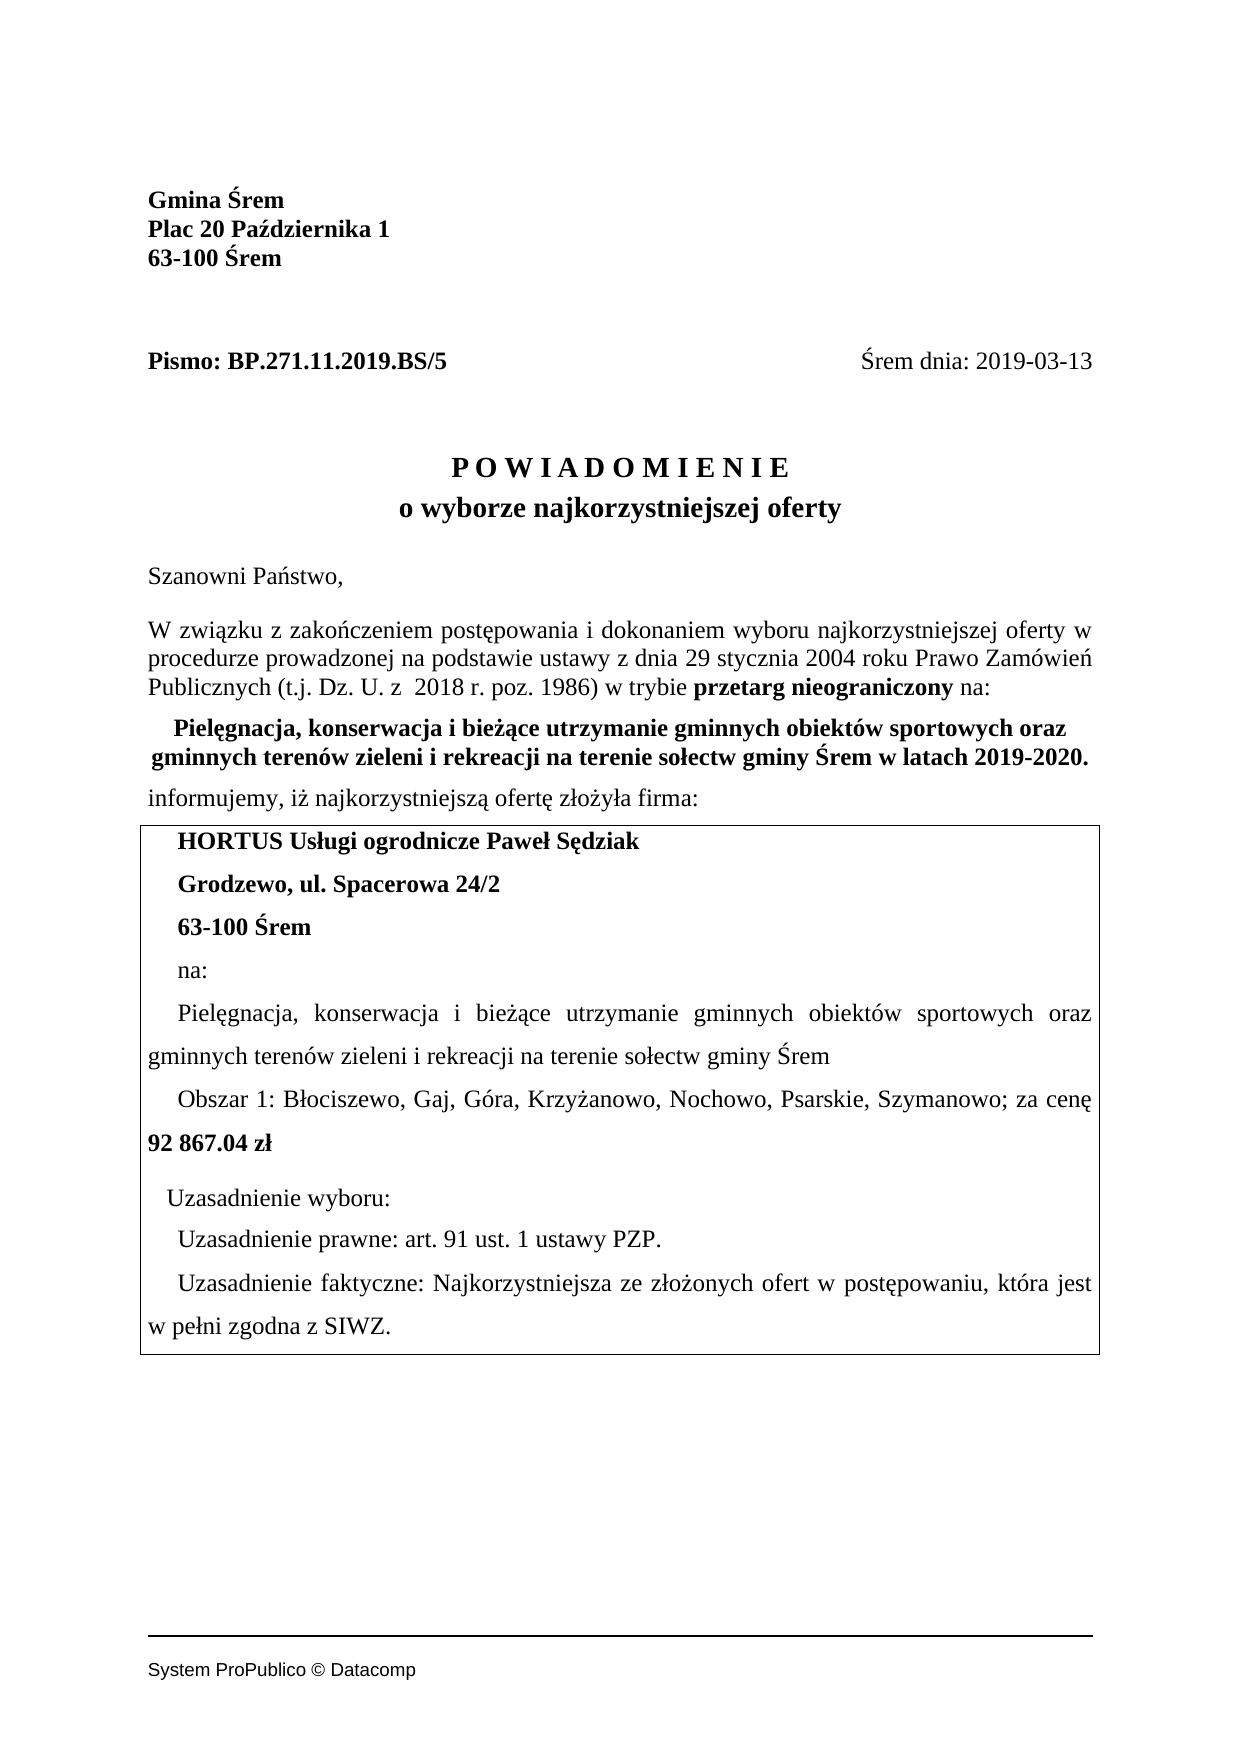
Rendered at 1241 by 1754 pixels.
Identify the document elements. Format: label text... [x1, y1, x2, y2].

text W związku z zakończeniem postępowania i dokonaniem wyboru najkorzystniejszej oferty w procedurze prowadzonej na podstawie ustawy z dnia 29 stycznia 2004 roku Prawo Zamówień Publicznych (t.j. Dz. U. z 2018 r. poz. 1986) w trybie przetarg nieograniczony na: [148, 615, 1093, 701]
subtitle P O W I A D O M I E N I E [148, 450, 1093, 484]
text 63-100 Śrem [148, 243, 1093, 271]
text o wyborze najkorzystniejszej oferty [148, 490, 1093, 523]
text Pielęgnacja, konserwacja i bieżące utrzymanie gminnych obiektów sportowych oraz gminnych terenów zieleni i rekreacji na terenie sołectw gminy Śrem w latach 2019-2020. [148, 713, 1093, 771]
table_header HORTUS Usługi ogrodnicze Paweł Sędziak Grodzewo, ul. Spacerowa 24/2 63-100 Śrem na: Pielęgnacja, konserwacja i bieżące utrzymanie gminnych obiektów sportowych oraz gminnych terenów zieleni i rekreacji na terenie sołectw gminy Śrem Obszar 1: Błociszewo, Gaj, Góra, Krzyżanowo, Nochowo, Psarskie, Szymanowo; za cenę 92 867.04 zł Uzasadnienie wyboru: Uzasadnienie prawne: art. 91 ust. 1 ustawy PZP. Uzasadnienie faktyczne: Najkorzystniejsza ze złożonych ofert w postępowaniu, która jest w pełni zgodna z SIWZ. [141, 826, 1099, 1354]
text Szanowni Państwo, [148, 561, 1093, 590]
text Gmina Śrem [148, 185, 1093, 214]
text Pismo: BP.271.11.2019.BS/5 Śrem dnia: 2019-03-13 [148, 346, 1093, 375]
text Plac 20 Października 1 [148, 214, 1093, 243]
text informujemy, iż najkorzystniejszą ofertę złożyła firma: [148, 783, 1093, 812]
